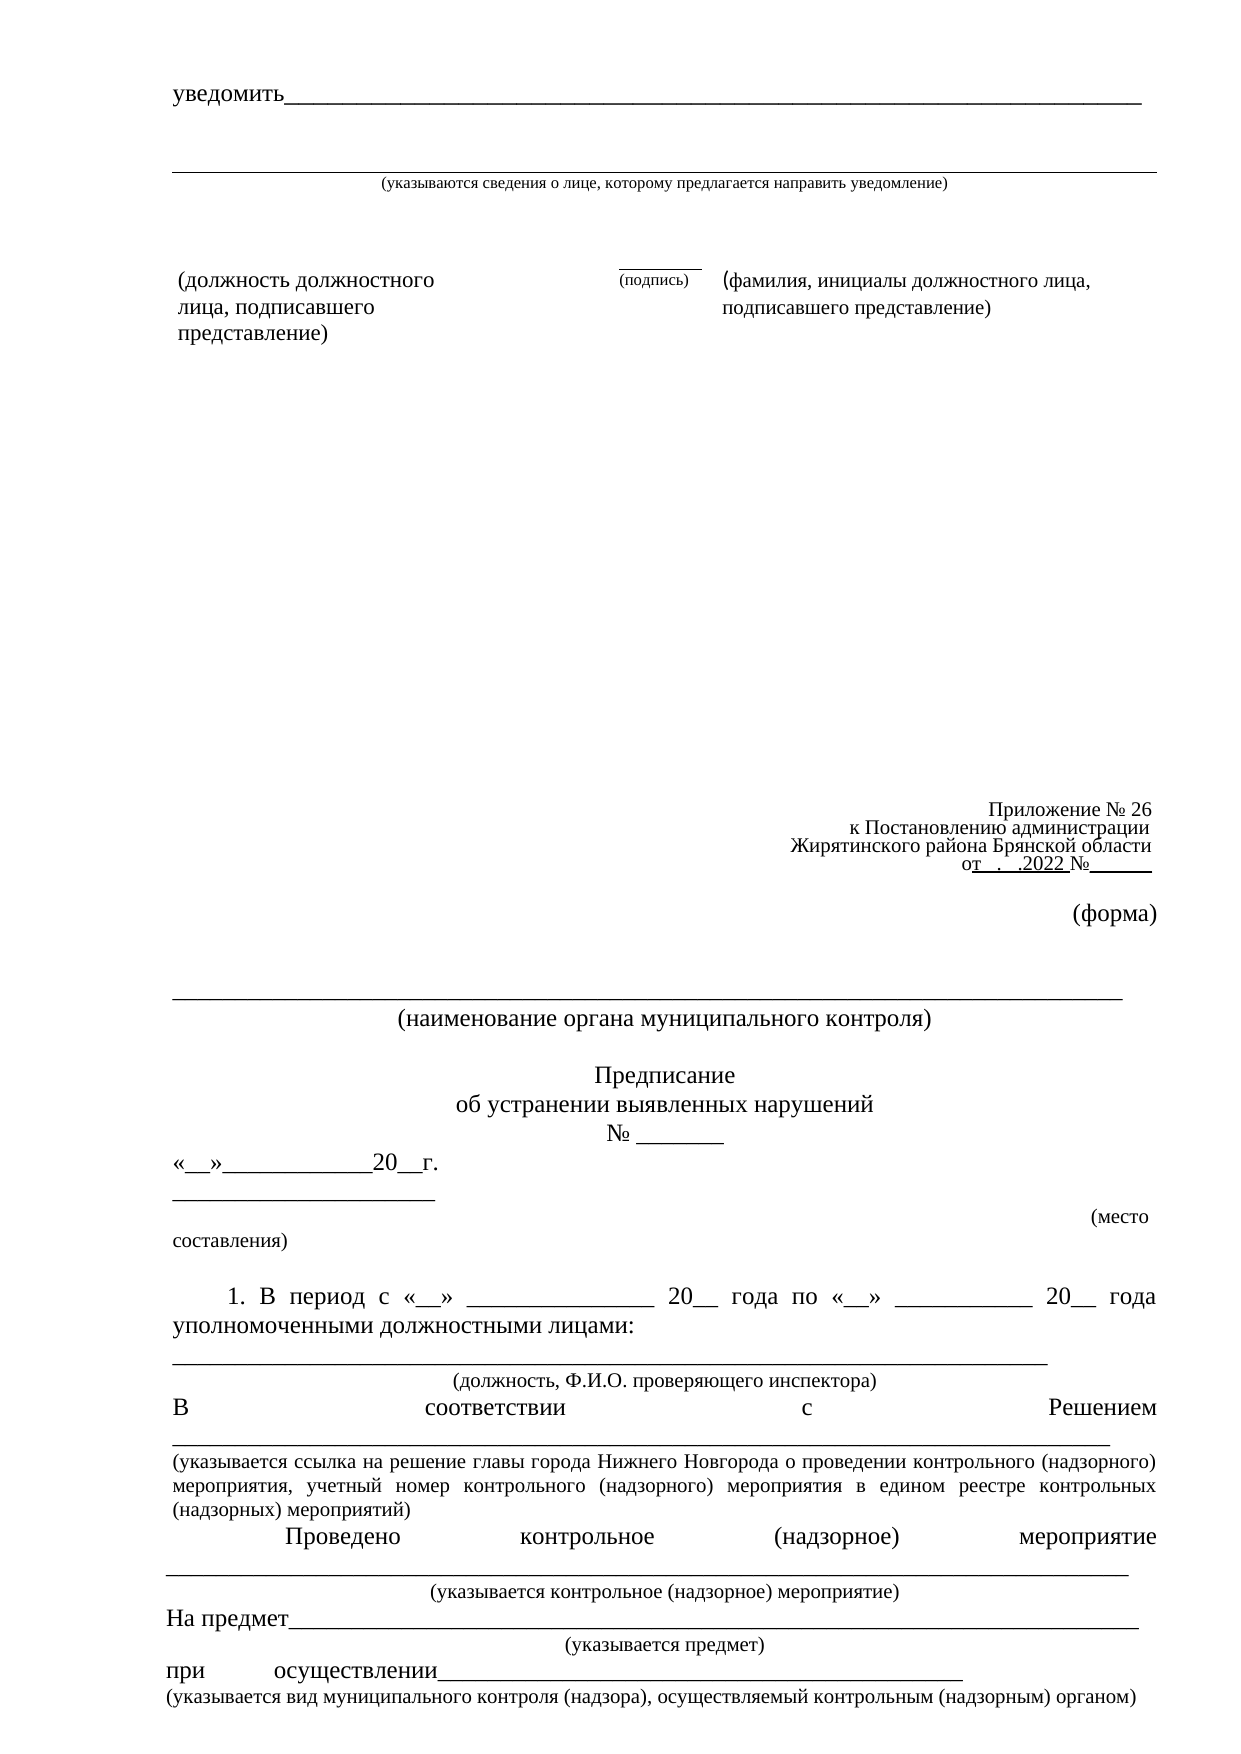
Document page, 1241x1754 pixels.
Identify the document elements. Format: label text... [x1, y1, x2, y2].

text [172, 74, 1157, 107]
text Приложение № 26 [860, 802, 1152, 820]
text ______________________________________________________________________ [172, 1339, 1157, 1367]
text (форма) [172, 898, 1157, 927]
text об устранении выявленных нарушений [172, 1089, 1157, 1118]
text (указывается ссылка на решение главы города Нижнего Новгорода о проведении контрольного (надзорного) мероприятия, учетный номер контрольного (надзорного) мероприятия в едином реестре контрольных (надзорных) мероприятий) [172, 1449, 1157, 1521]
text Жирятинского района Брянской области [689, 838, 1152, 856]
text ____________________________________________________________________________ [172, 974, 1157, 1003]
text (должность, Ф.И.О. проверяющего инспектора) [172, 1367, 1157, 1392]
text № _______ [172, 1118, 1157, 1147]
text к Постановлению администрации [172, 820, 1152, 838]
text На предмет____________________________________________________________________ [166, 1603, 1178, 1632]
text Проведено контрольное (надзорное) мероприятие _____________________________________________________________________________ [166, 1521, 1157, 1579]
text (указываются сведения о лице, которому предлагается направить уведомление) [172, 173, 1157, 192]
text (фамилия, инициалы должностного лица, подписавшего представление) [172, 265, 1157, 319]
text 1. В период с «__» _______________ 20__ года по «__» ___________ 20__ года уполномоченными должностными лицами: [172, 1281, 1157, 1339]
text В соответствии с Решением ___________________________________________________________________________ [172, 1392, 1157, 1449]
text Предписание [172, 1061, 1157, 1089]
text «__»____________20__г. _____________________ [172, 1147, 1157, 1204]
text (указывается вид муниципального контроля (надзора), осуществляемый контрольным (надзорным) органом) [166, 1684, 1157, 1708]
text при осуществлении__________________________________________ [166, 1656, 1157, 1684]
text (наименование органа муниципального контроля) [172, 1003, 1157, 1032]
text (указывается предмет) [172, 1632, 1157, 1656]
text (место составления) [172, 1204, 1157, 1252]
text от . .2022 №______ [689, 856, 1152, 874]
text (указывается контрольное (надзорное) мероприятие) [172, 1579, 1157, 1603]
